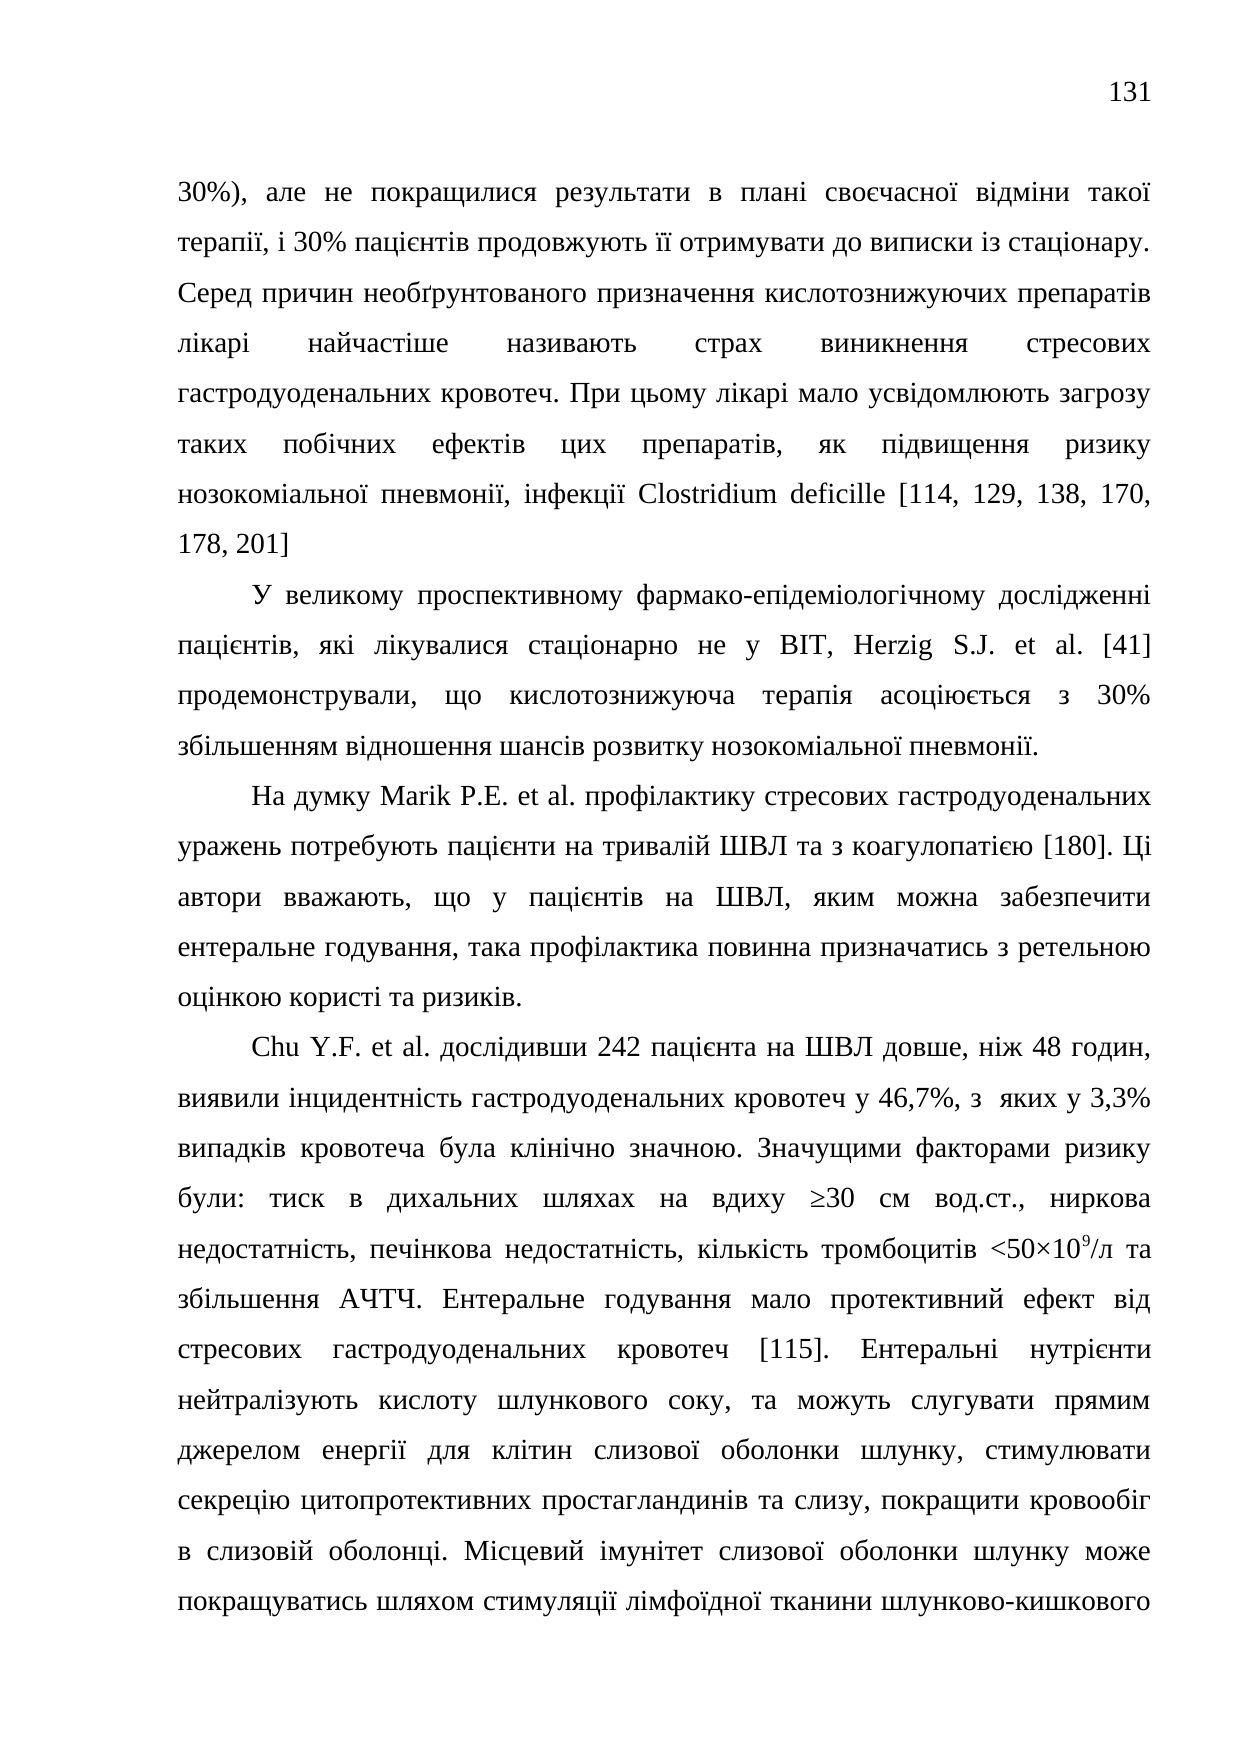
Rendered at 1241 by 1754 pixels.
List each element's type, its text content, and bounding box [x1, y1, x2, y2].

list У великому проспективному фармако-епідеміологічному дослідженні пацієнтів, які лікувалися стаціонарно не у ВІТ, Herzig S.J. et al. [41] продемонстрували, що кислотознижуюча терапія асоціюється з 30% збільшенням відношення шансів розвитку нозокоміальної пневмонії. [177, 577, 1152, 761]
list На думку Marik P.E. et al. профілактику стресових гастродуоденальних уражень потребують пацієнти на тривалій ШВЛ та з коагулопатією [180]. Ці автори вважають, що у пацієнтів на ШВЛ, яким можна забезпечити ентеральне годування, така профілактика повинна призначатись з ретельною оцінкою користі та ризиків. [177, 778, 1152, 1013]
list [177, 1029, 1152, 1617]
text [177, 174, 1152, 560]
